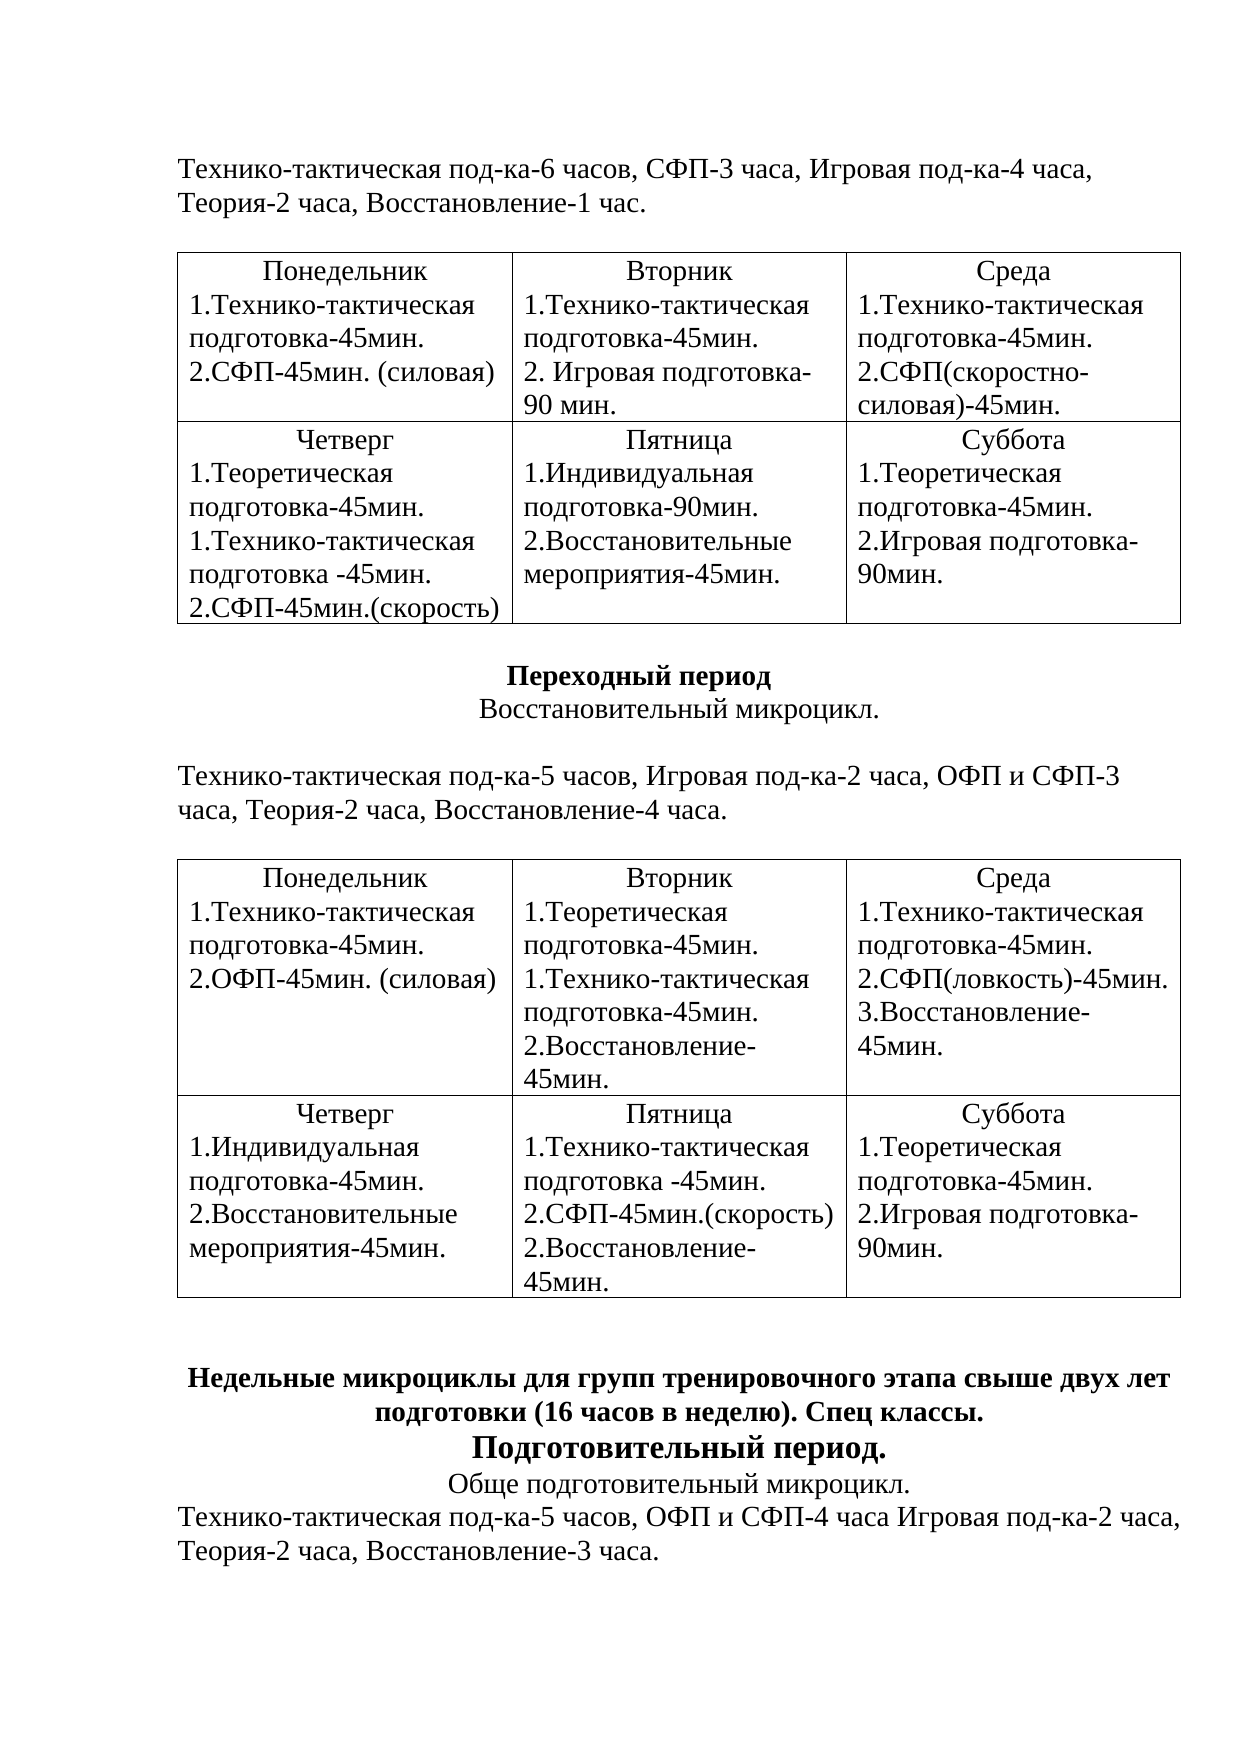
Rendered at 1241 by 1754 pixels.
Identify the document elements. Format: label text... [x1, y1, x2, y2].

text Переходный период [177, 658, 1181, 691]
text Недельные микроциклы для групп тренировочного этапа свыше двух лет подготовки (16 часов в неделю). Спец классы. [177, 1361, 1181, 1428]
table_header Понедельник 1.Технико-тактическая подготовка-45мин. 2.ОФП-45мин. (силовая) [178, 860, 512, 1095]
table_cell Пятница 1.Технико-тактическая подготовка -45мин. 2.СФП-45мин.(скорость) 2.Восстановление-45мин. [513, 1096, 846, 1297]
table_cell Суббота 1.Теоретическая подготовка-45мин. 2.Игровая подготовка-90мин. [847, 422, 1180, 623]
table_header Вторник 1.Технико-тактическая подготовка-45мин. 2. Игровая подготовка-90 мин. [513, 253, 846, 421]
table_header Среда 1.Технико-тактическая подготовка-45мин. 2.СФП(скоростно-силовая)-45мин. [847, 253, 1180, 421]
table_header Понедельник 1.Технико-тактическая подготовка-45мин. 2.СФП-45мин. (силовая) [178, 253, 512, 421]
table_cell Четверг 1.Индивидуальная подготовка-45мин. 2.Восстановительные мероприятия-45мин. [178, 1096, 512, 1297]
text Технико-тактическая под-ка-5 часов, ОФП и СФП-4 часа Игровая под-ка-2 часа, Теория-2 часа, Восстановление-3 часа. [177, 1499, 1181, 1567]
table_header Вторник 1.Теоретическая подготовка-45мин. 1.Технико-тактическая подготовка-45мин. 2.Восстановление-45мин. [513, 860, 846, 1095]
table_cell Четверг 1.Теоретическая подготовка-45мин. 1.Технико-тактическая подготовка -45мин. 2.СФП-45мин.(скорость) [178, 422, 512, 623]
text Подготовительный период. [177, 1428, 1181, 1466]
table_header Среда 1.Технико-тактическая подготовка-45мин. 2.СФП(ловкость)-45мин. 3.Восстановление-45мин. [847, 860, 1180, 1095]
text Восстановительный микроцикл. [177, 691, 1181, 725]
text Технико-тактическая под-ка-6 часов, СФП-3 часа, Игровая под-ка-4 часа, Теория-2 часа, Восстановление-1 час. [177, 152, 1181, 219]
table_cell Суббота 1.Теоретическая подготовка-45мин. 2.Игровая подготовка-90мин. [847, 1096, 1180, 1297]
text Технико-тактическая под-ка-5 часов, Игровая под-ка-2 часа, ОФП и СФП-3 часа, Теория-2 часа, Восстановление-4 часа. [177, 758, 1181, 826]
table_cell Пятница 1.Индивидуальная подготовка-90мин. 2.Восстановительные мероприятия-45мин. [513, 422, 846, 623]
text Обще подготовительный микроцикл. [177, 1466, 1181, 1499]
